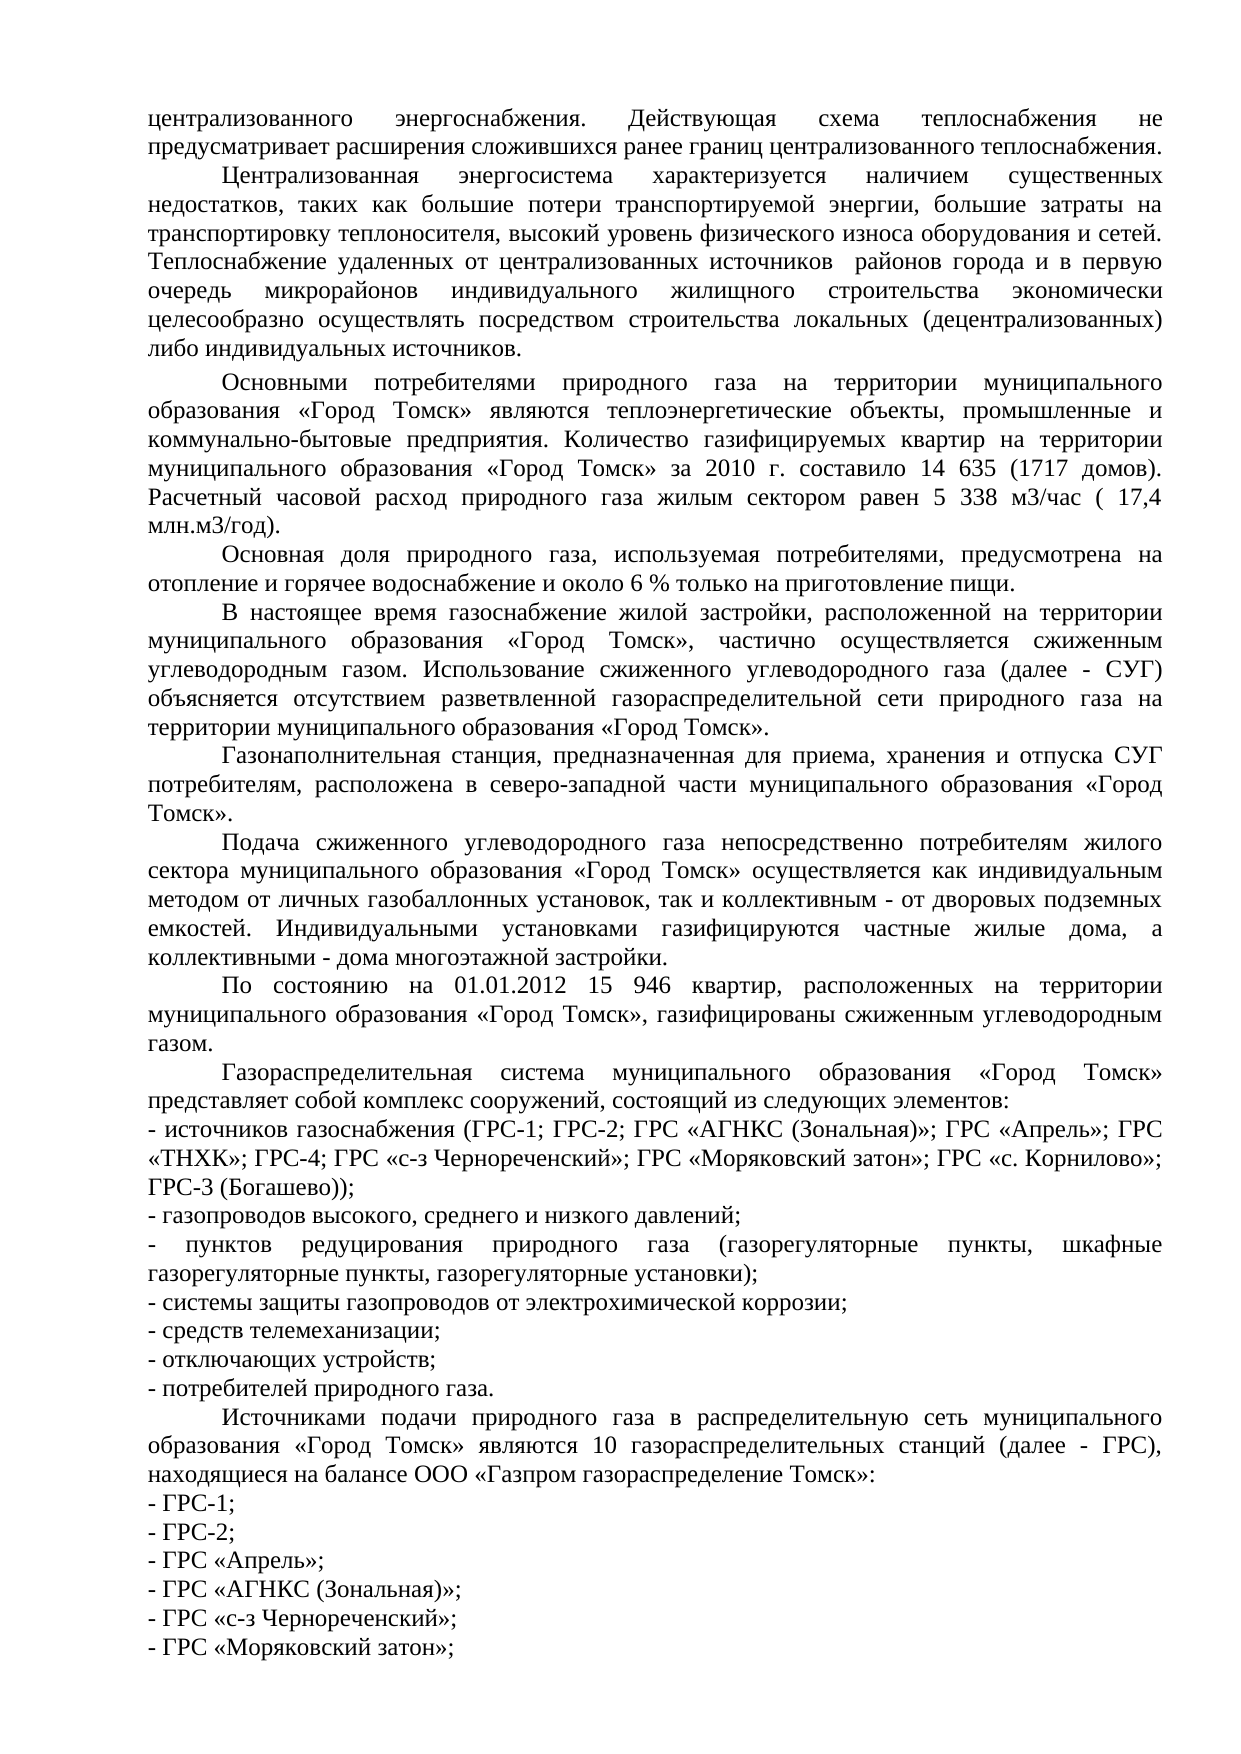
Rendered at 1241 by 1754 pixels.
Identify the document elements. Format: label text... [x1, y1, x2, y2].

text По состоянию на 01.01.2012 15 946 квартир, расположенных на территории муниципального образования «Город Томск», газифицированы сжиженным углеводородным газом. [148, 971, 1163, 1057]
text Централизованная энергосистема характеризуется наличием существенных недостатков, таких как большие потери транспортируемой энергии, большие затраты на транспортировку теплоносителя, высокий уровень физического износа оборудования и сетей. Теплоснабжение удаленных от централизованных источников районов города и в первую очередь микрорайонов индивидуального жилищного строительства экономически целесообразно осуществлять посредством строительства локальных (децентрализованных) либо индивидуальных источников. [148, 160, 1163, 361]
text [148, 103, 1163, 160]
text - ГРС-1; [148, 1488, 1163, 1517]
text - потребителей природного газа. [148, 1373, 1163, 1402]
text - ГРС «Апрель»; [148, 1546, 1163, 1574]
text - системы защиты газопроводов от электрохимической коррозии; [148, 1287, 1163, 1316]
text - ГРС «АГНКС (Зональная)»; [148, 1574, 1163, 1603]
text - ГРС «Моряковский затон»; [148, 1632, 1163, 1661]
text - источников газоснабжения (ГРС-1; ГРС-2; ГРС «АГНКС (Зональная)»; ГРС «Апрель»; ГРС «ТНХК»; ГРС-4; ГРС «с-з Чернореченский»; ГРС «Моряковский затон»; ГРС «с. Корнилово»; ГРС-3 (Богашево)); [148, 1114, 1163, 1201]
text Газораспределительная система муниципального образования «Город Томск» представляет собой комплекс сооружений, состоящий из следующих элементов: [148, 1057, 1163, 1114]
text Подача сжиженного углеводородного газа непосредственно потребителям жилого сектора муниципального образования «Город Томск» осуществляется как индивидуальным методом от личных газобаллонных установок, так и коллективным - от дворовых подземных емкостей. Индивидуальными установками газифицируются частные жилые дома, а коллективными - дома многоэтажной застройки. [148, 827, 1163, 971]
text - отключающих устройств; [148, 1344, 1163, 1373]
text - средств телемеханизации; [148, 1316, 1163, 1344]
text - ГРС «с-з Чернореченский»; [148, 1603, 1163, 1632]
text - ГРС-2; [148, 1517, 1163, 1546]
text - газопроводов высокого, среднего и низкого давлений; [148, 1201, 1163, 1229]
text Основными потребителями природного газа на территории муниципального образования «Город Томск» являются теплоэнергетические объекты, промышленные и коммунально-бытовые предприятия. Количество газифицируемых квартир на территории муниципального образования «Город Томск» за 2010 г. составило 14 635 (1717 домов). Расчетный часовой расход природного газа жилым сектором равен 5 338 м3/час ( 17,4 млн.м3/год). [148, 367, 1163, 539]
text Газонаполнительная станция, предназначенная для приема, хранения и отпуска СУГ потребителям, расположена в северо-западной части муниципального образования «Город Томск». [148, 741, 1163, 827]
text Основная доля природного газа, используемая потребителями, предусмотрена на отопление и горячее водоснабжение и около 6 % только на приготовление пищи. [148, 539, 1163, 597]
text - пунктов редуцирования природного газа (газорегуляторные пункты, шкафные газорегуляторные пункты, газорегуляторные установки); [148, 1229, 1163, 1287]
text В настоящее время газоснабжение жилой застройки, расположенной на территории муниципального образования «Город Томск», частично осуществляется сжиженным углеводородным газом. Использование сжиженного углеводородного газа (далее - СУГ) объясняется отсутствием разветвленной газораспределительной сети природного газа на территории муниципального образования «Город Томск». [148, 597, 1163, 741]
text Источниками подачи природного газа в распределительную сеть муниципального образования «Город Томск» являются 10 газораспределительных станций (далее - ГРС), находящиеся на балансе ООО «Газпром газораспределение Томск»: [148, 1402, 1163, 1488]
